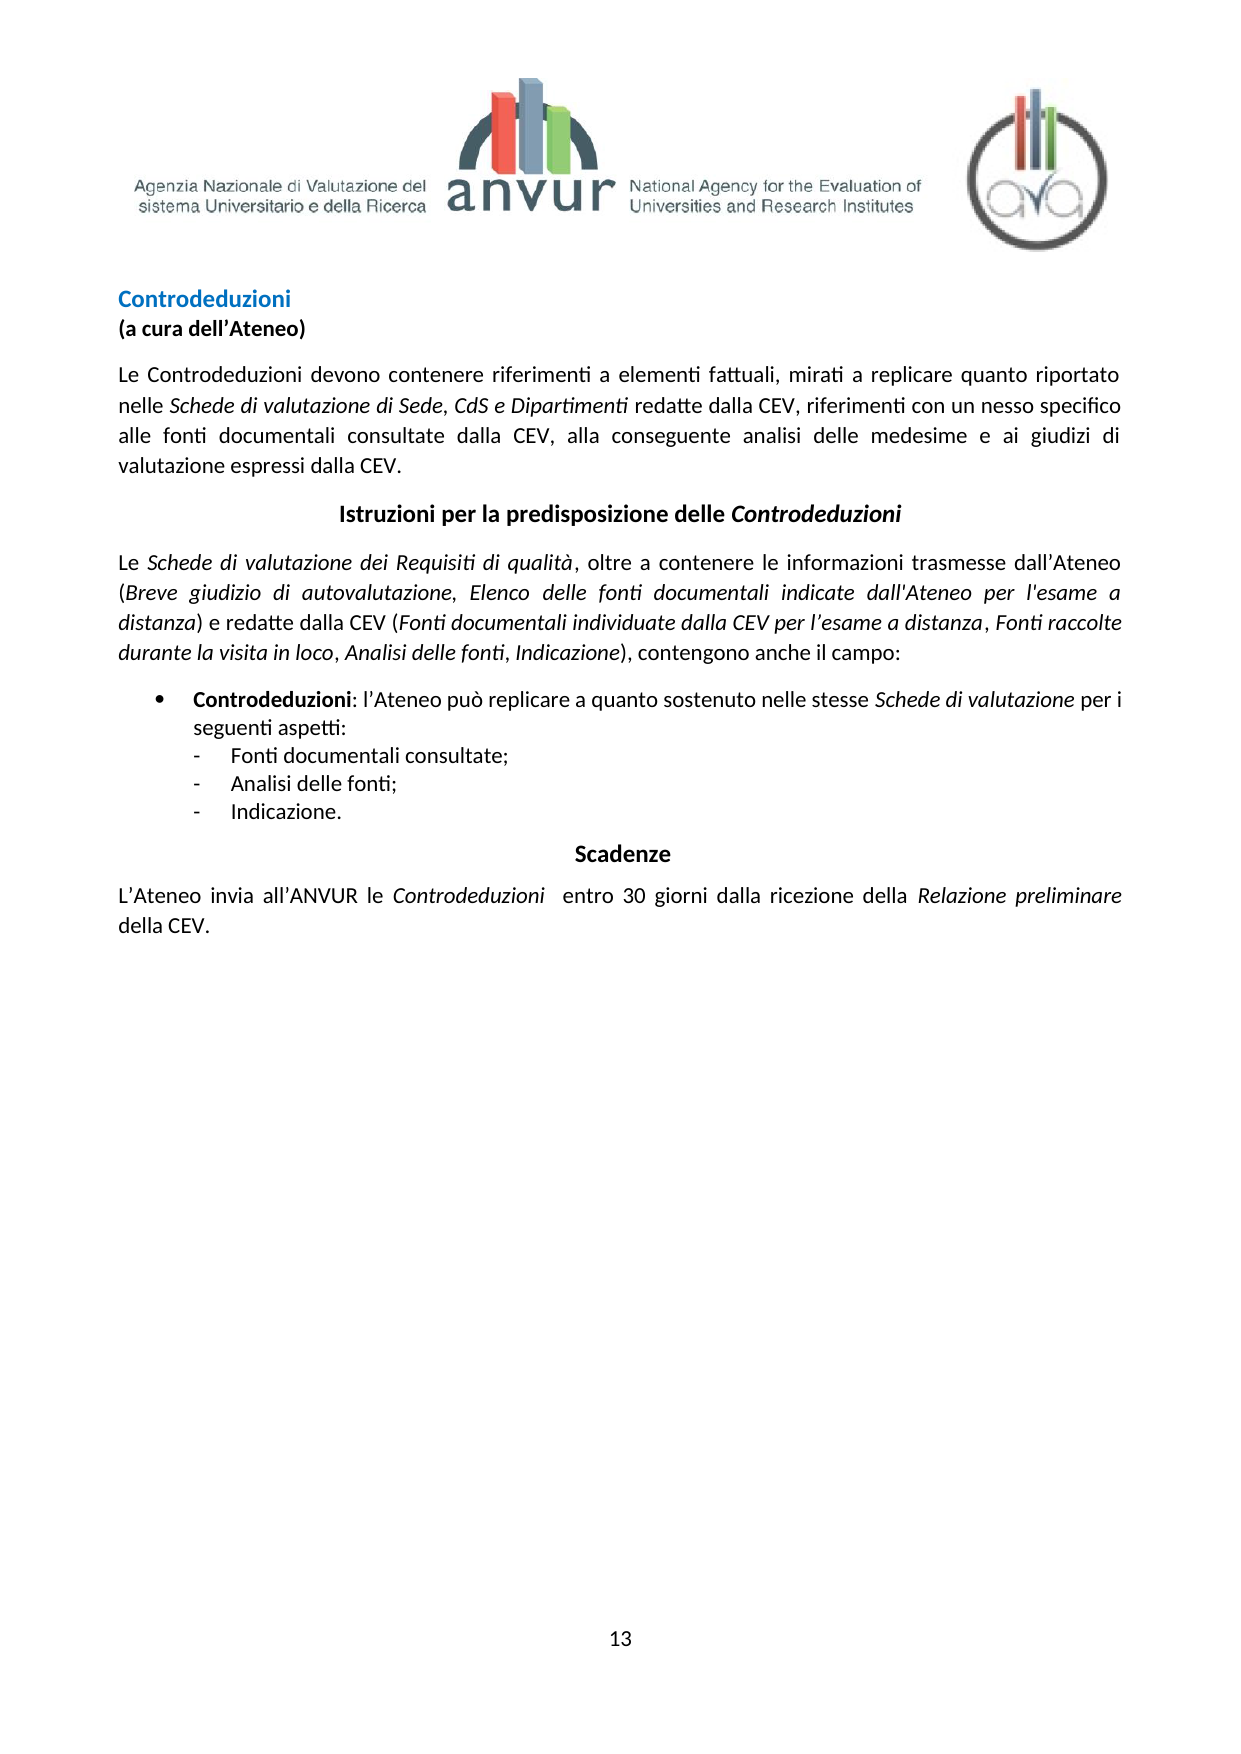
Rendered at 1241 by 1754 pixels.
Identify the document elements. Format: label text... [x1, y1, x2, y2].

text Le Controdeduzioni devono contenere riferimenti a elementi fattuali, mirati a replicare quanto riportato nelle Schede di valutazione di Sede, CdS e Dipartimenti redatte dalla CEV, riferimenti con un nesso specifico alle fonti documentali consultate dalla CEV, alla conseguente analisi delle medesime e ai giudizi di valutazione espressi dalla CEV. [118, 361, 1122, 479]
list Indicazione. [193, 797, 1122, 825]
list Analisi delle fonti; [193, 769, 1122, 797]
text Le Schede di valutazione dei Requisiti di qualità, oltre a contenere le informazioni trasmesse dall’Ateneo (Breve giudizio di autovalutazione, Elenco delle fonti documentali indicate dall'Ateneo per l'esame a distanza) e redatte dalla CEV (Fonti documentali individuate dalla CEV per l’esame a distanza, Fonti raccolte durante la visita in loco, Analisi delle fonti, Indicazione), contengono anche il campo: [118, 548, 1122, 666]
list Controdeduzioni: l’Ateneo può replicare a quanto sostenuto nelle stesse Schede di valutazione per i seguenti aspetti: [156, 685, 1122, 741]
list Fonti documentali consultate; [193, 741, 1122, 769]
text Istruzioni per la predisposizione delle Controdeduzioni [118, 498, 1122, 528]
text (a cura dell’Ateneo) [118, 314, 1122, 342]
text Scadenze [118, 838, 1122, 868]
text L’Ateneo invia all’ANVUR le Controdeduzioni entro 30 giorni dalla ricezione della Relazione preliminare della CEV. [118, 881, 1122, 939]
text Controdeduzioni [118, 283, 1122, 314]
